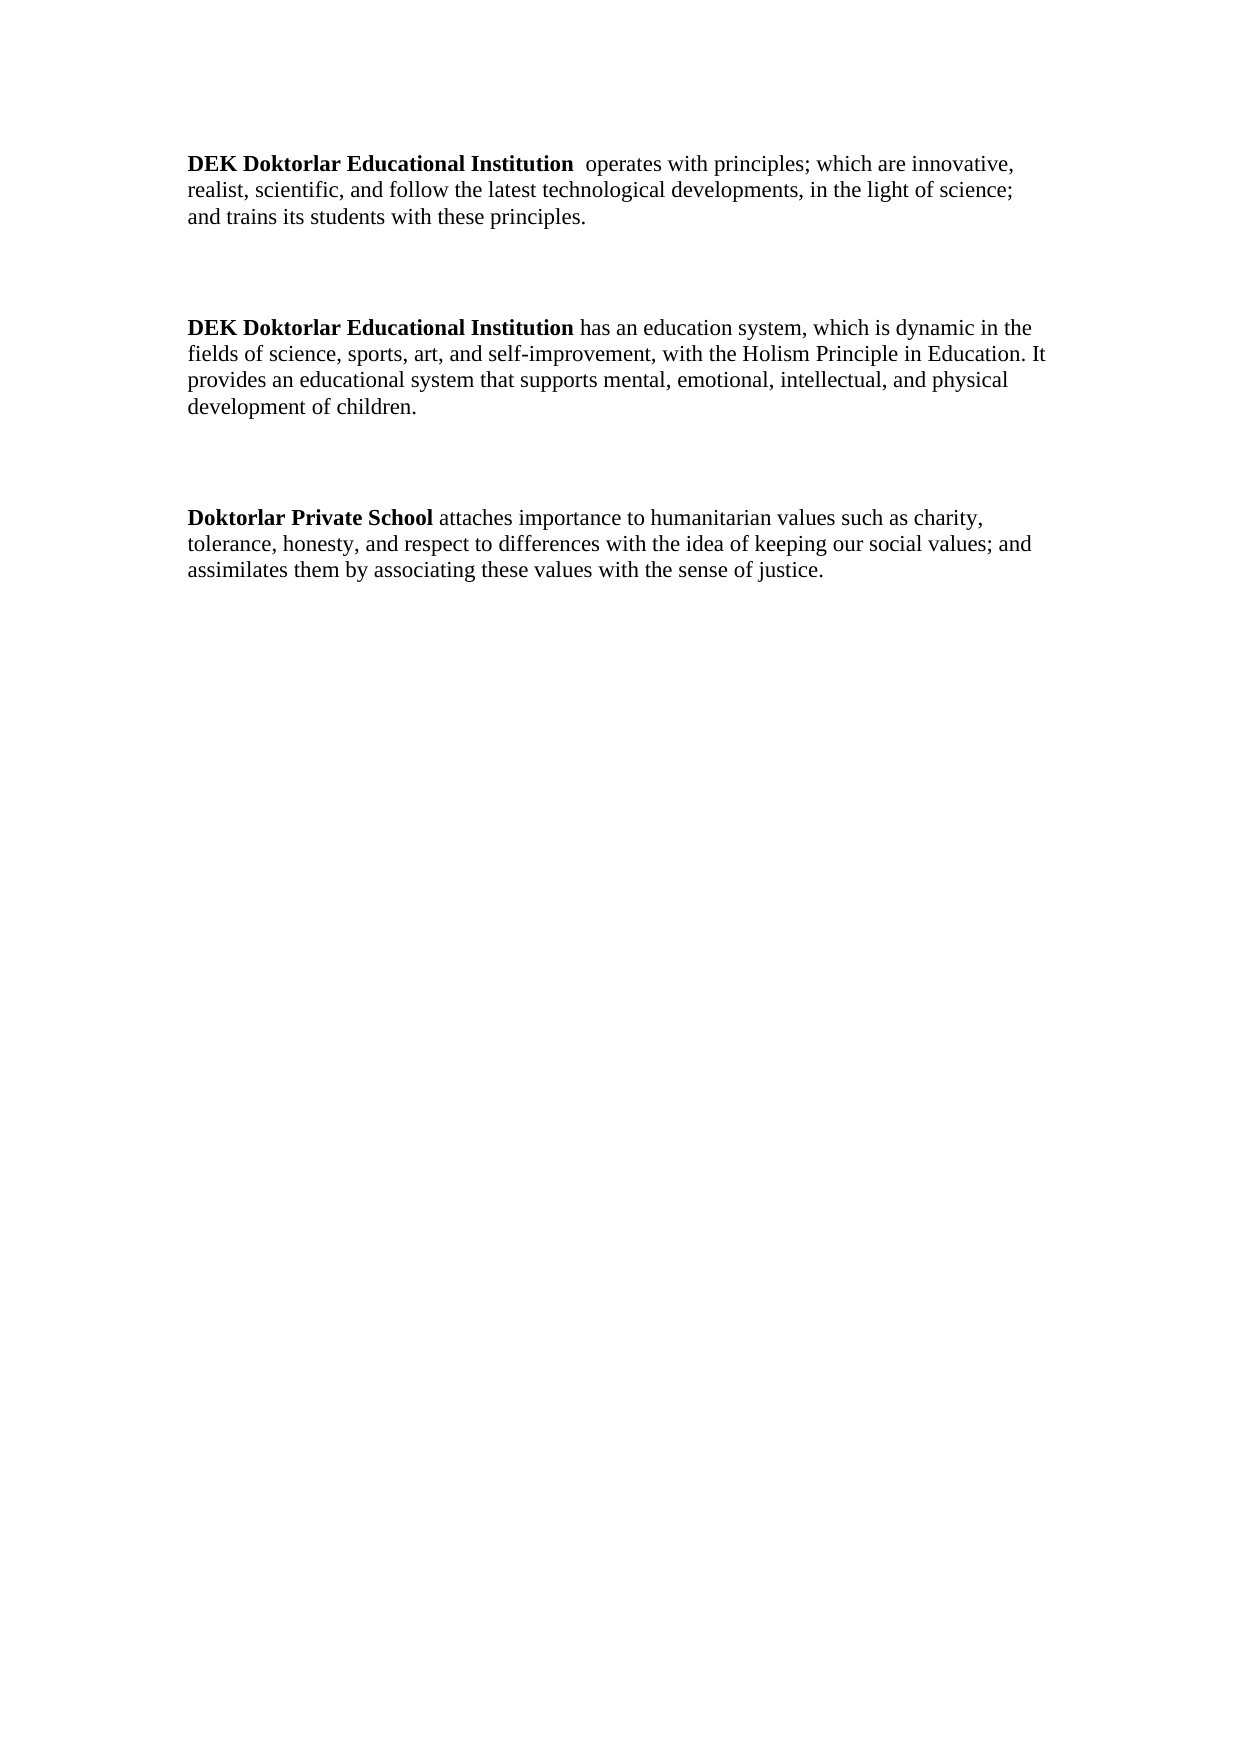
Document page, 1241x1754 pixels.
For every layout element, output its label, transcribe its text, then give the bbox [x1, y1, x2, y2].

text DEK Doktorlar Educational Institution has an education system, which is dynamic in the fields of science, sports, art, and self-improvement, with the Holism Principle in Education. It provides an educational system that supports mental, emotional, intellectual, and physical development of children. [187, 314, 1053, 419]
text DEK Doktorlar Educational Institution operates with principles; which are innovative, realist, scientific, and follow the latest technological developments, in the light of science; and trains its students with these principles. [187, 150, 1053, 229]
text Doktorlar Private School attaches importance to humanitarian values such as charity, tolerance, honesty, and respect to differences with the idea of keeping our social values; and assimilates them by associating these values with the sense of justice. [187, 504, 1053, 583]
